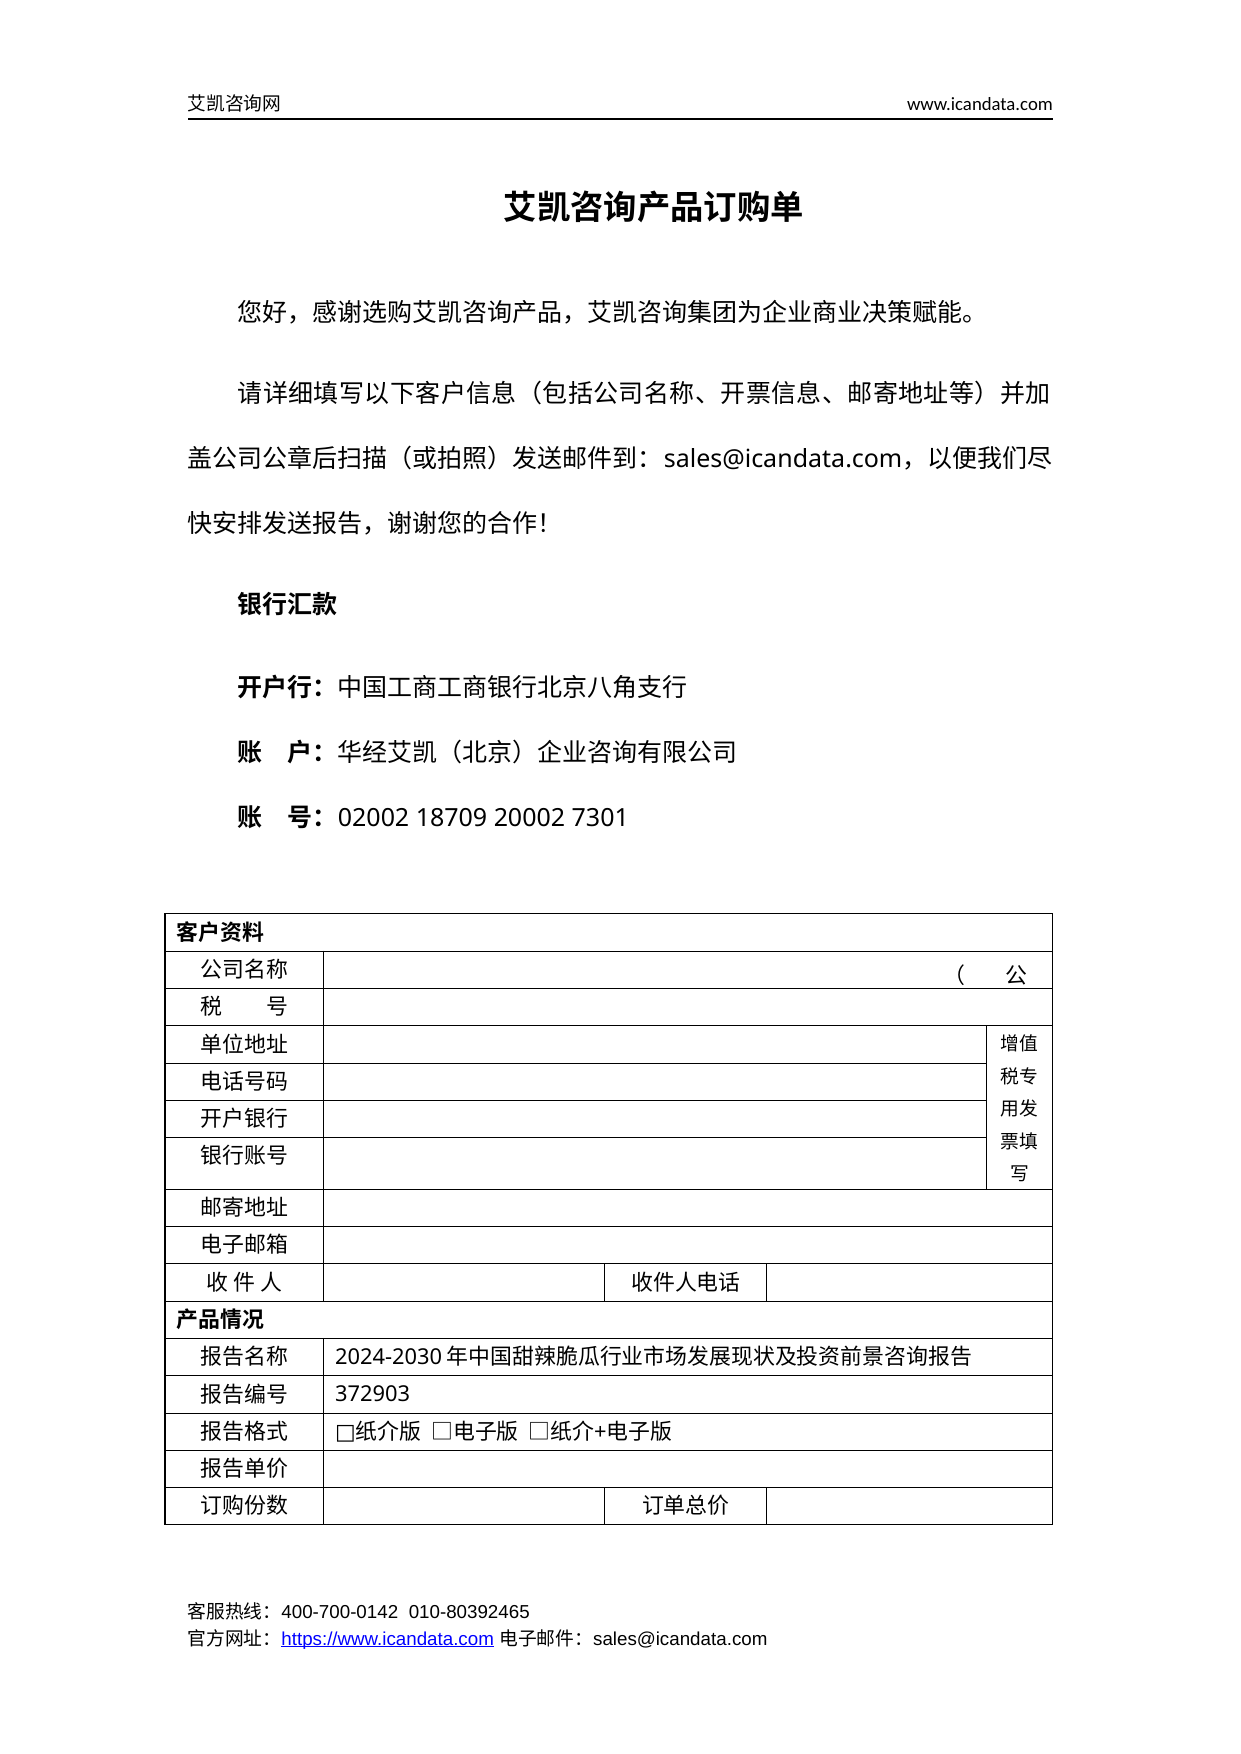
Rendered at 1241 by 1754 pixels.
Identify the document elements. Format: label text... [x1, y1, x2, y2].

table_cell 税 号 [166, 989, 323, 1025]
table_cell [324, 1138, 986, 1189]
table_cell [324, 1488, 604, 1524]
table_cell [324, 952, 1052, 988]
text 艾凯咨询产品订购单 [187, 172, 1053, 237]
table_cell [324, 1026, 986, 1062]
table_cell 单位地址 [166, 1026, 323, 1062]
table_header 客户资料 [166, 914, 1052, 951]
table_cell [324, 1227, 1052, 1263]
table_cell 报告编号 [166, 1376, 323, 1412]
table_cell 订购份数 [166, 1488, 323, 1524]
table_cell [767, 1488, 1052, 1524]
table_cell 产品情况 [166, 1302, 1052, 1338]
text 银行汇款 [187, 570, 1053, 635]
table_cell [324, 1190, 1052, 1226]
table_cell 收件人电话 [605, 1264, 766, 1301]
text 账 户：华经艾凯（北京）企业咨询有限公司 [187, 718, 1053, 783]
table_cell 公司名称 [166, 952, 323, 988]
table_cell 报告单价 [166, 1451, 323, 1487]
table_cell [324, 989, 1052, 1025]
table_cell 开户银行 [166, 1101, 323, 1137]
table_cell 收 件 人 [166, 1264, 323, 1301]
table_cell 2024-2030年中国甜辣脆瓜行业市场发展现状及投资前景咨询报告 [324, 1339, 1052, 1375]
table_cell 银行账号 [166, 1138, 323, 1189]
text 账 号：02002 18709 20002 7301 [187, 783, 1053, 848]
table_cell 电话号码 [166, 1064, 323, 1100]
table_cell [767, 1264, 1052, 1301]
text 请详细填写以下客户信息（包括公司名称、开票信息、邮寄地址等）并加盖公司公章后扫描（或拍照）发送邮件到：sales@icandata.com，以便我们尽快安排发送报告，谢谢您的合作！ [187, 359, 1053, 554]
table_cell 报告格式 [166, 1414, 323, 1450]
table_cell 372903 [324, 1376, 1052, 1412]
table_cell [324, 1064, 986, 1100]
text 开户行：中国工商工商银行北京八角支行 [187, 653, 1053, 718]
table_cell [324, 1264, 604, 1301]
table_cell 报告名称 [166, 1339, 323, 1375]
text 您好，感谢选购艾凯咨询产品，艾凯咨询集团为企业商业决策赋能。 [187, 278, 1053, 343]
table_cell [324, 1451, 1052, 1487]
table_cell 增值税专用发票填写 [987, 1026, 1052, 1189]
table_cell 电子邮箱 [166, 1227, 323, 1263]
table_cell [324, 1101, 986, 1137]
table_cell 订单总价 [605, 1488, 766, 1524]
table_cell 邮寄地址 [166, 1190, 323, 1226]
table_cell □纸介版 □电子版 □纸介+电子版 [324, 1414, 1052, 1450]
